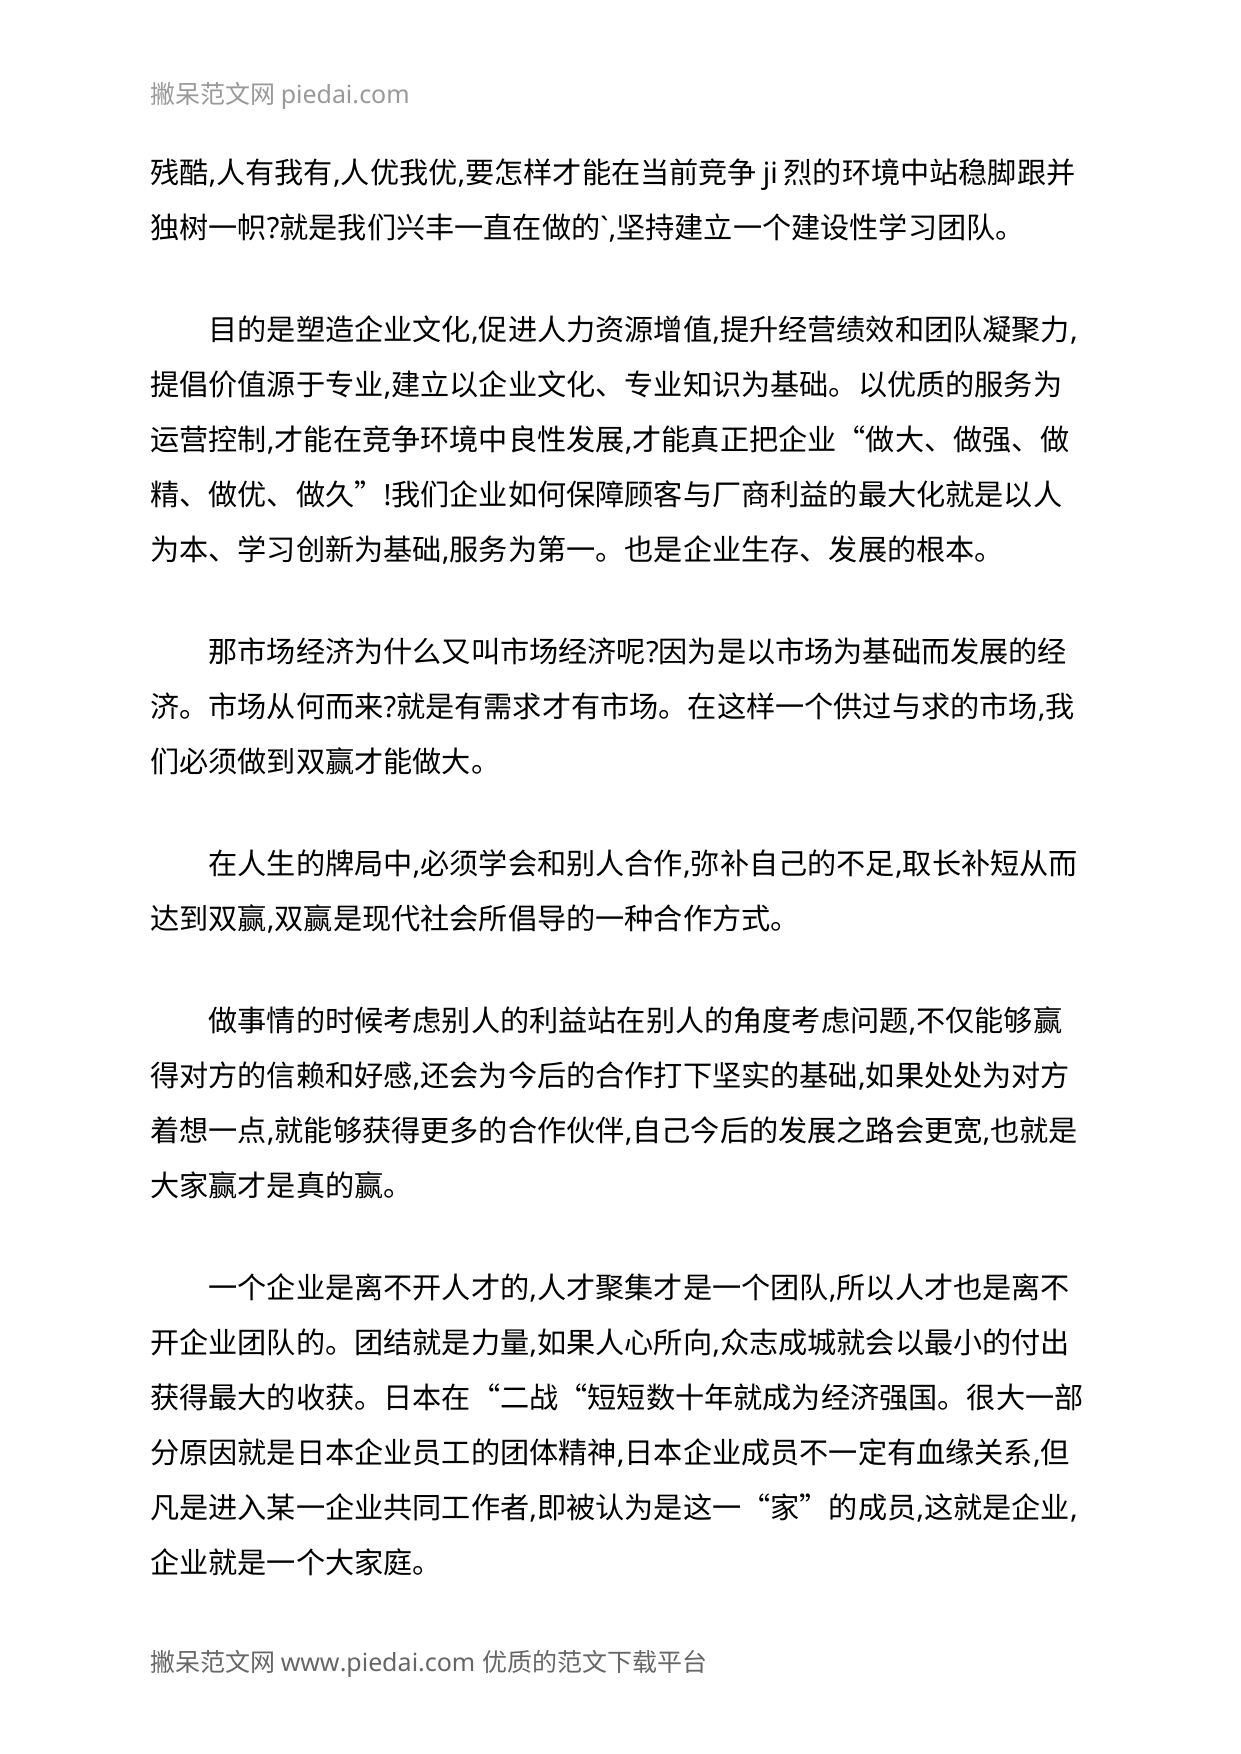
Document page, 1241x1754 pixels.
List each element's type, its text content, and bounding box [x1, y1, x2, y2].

text 那市场经济为什么又叫市场经济呢?因为是以市场为基础而发展的经济。市场从何而来?就是有需求才有市场。在这样一个供过与求的市场,我们必须做到双赢才能做大。 [150, 629, 1090, 781]
text 做事情的时候考虑别人的利益站在别人的角度考虑问题,不仅能够赢得对方的信赖和好感,还会为今后的合作打下坚实的基础,如果处处为对方着想一点,就能够获得更多的合作伙伴,自己今后的发展之路会更宽,也就是大家赢才是真的赢。 [150, 998, 1090, 1205]
text 一个企业是离不开人才的,人才聚集才是一个团队,所以人才也是离不开企业团队的。团结就是力量,如果人心所向,众志成城就会以最小的付出获得最大的收获。日本在“二战“短短数十年就成为经济强国。很大一部分原因就是日本企业员工的团体精神,日本企业成员不一定有血缘关系,但凡是进入某一企业共同工作者,即被认为是这一“家”的成员,这就是企业,企业就是一个大家庭。 [150, 1264, 1090, 1582]
text 在人生的牌局中,必须学会和别人合作,弥补自己的不足,取长补短从而达到双赢,双赢是现代社会所倡导的一种合作方式。 [150, 841, 1090, 938]
text 目的是塑造企业文化,促进人力资源增值,提升经营绩效和团队凝聚力,提倡价值源于专业,建立以企业文化、专业知识为基础。以优质的服务为运营控制,才能在竞争环境中良性发展,才能真正把企业“做大、做强、做精、做优、做久”!我们企业如何保障顾客与厂商利益的最大化就是以人为本、学习创新为基础,服务为第一。也是企业生存、发展的根本。 [150, 307, 1090, 569]
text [150, 150, 1090, 247]
